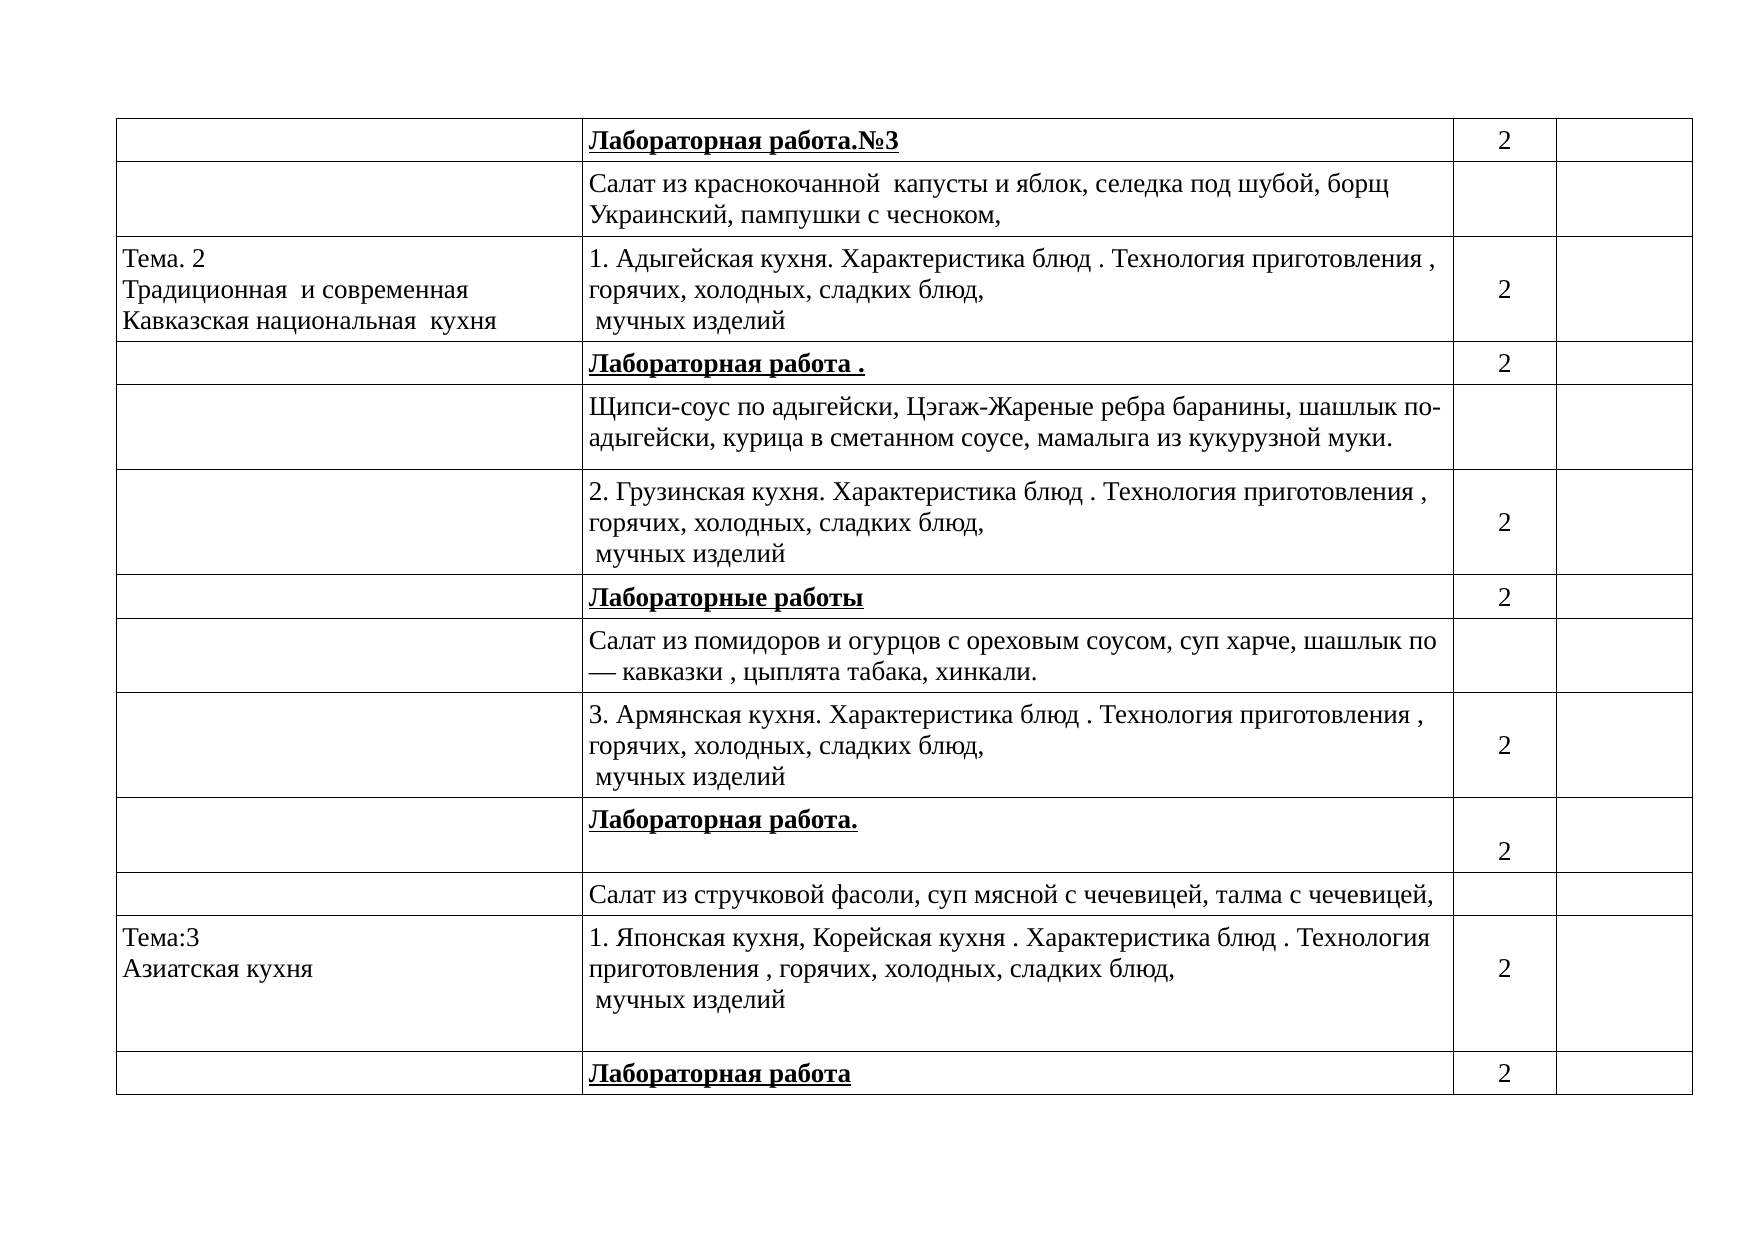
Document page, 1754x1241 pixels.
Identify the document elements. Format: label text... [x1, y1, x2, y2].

table_cell [117, 693, 582, 797]
table_cell [117, 798, 582, 871]
table_cell [117, 619, 582, 692]
table_cell [1454, 385, 1556, 469]
table_cell [117, 873, 582, 914]
table_cell [1557, 916, 1692, 1051]
table_cell [117, 342, 582, 384]
table_cell 2 [1454, 342, 1556, 384]
table_cell Лабораторная работа.№3 [583, 119, 1453, 161]
table_cell [117, 119, 582, 161]
table_cell Лабораторная работа. [583, 798, 1453, 871]
table_cell Лабораторная работа [583, 1052, 1453, 1094]
table_cell [1454, 162, 1556, 236]
table_cell [1557, 619, 1692, 692]
table_cell [117, 1052, 582, 1094]
table_cell [1557, 162, 1692, 236]
table_cell Щипси-соус по адыгейски, Цэгаж-Жареные ребра баранины, шашлык по- адыгейски, курица в сметанном соусе, мамалыга из кукурузной муки. [583, 385, 1453, 469]
table_cell Тема. 2 Традиционная и современная Кавказская национальная кухня [117, 237, 582, 341]
table_cell 2 [1454, 916, 1556, 1051]
table_cell [1454, 619, 1556, 692]
table_cell [117, 470, 582, 574]
table_cell 3. Армянская кухня. Характеристика блюд . Технология приготовления , горячих, холодных, сладких блюд, мучных изделий [583, 693, 1453, 797]
table_cell 2 [1454, 1052, 1556, 1094]
table_cell [1557, 1052, 1692, 1094]
table_cell [1557, 237, 1692, 341]
table_cell [1557, 119, 1692, 161]
table_cell Салат из краснокочанной капусты и яблок, селедка под шубой, борщ Украинский, пампушки с чесноком, [583, 162, 1453, 236]
table_cell 2 [1454, 237, 1556, 341]
table_cell [117, 575, 582, 617]
table_cell 2 [1454, 798, 1556, 871]
table_cell [1557, 342, 1692, 384]
table_cell [1557, 873, 1692, 914]
table_cell 1. Адыгейская кухня. Характеристика блюд . Технология приготовления , горячих, холодных, сладких блюд, мучных изделий [583, 237, 1453, 341]
table_cell 2 [1454, 693, 1556, 797]
table_cell [1557, 575, 1692, 617]
table_cell Лабораторные работы [583, 575, 1453, 617]
table_cell 2. Грузинская кухня. Характеристика блюд . Технология приготовления , горячих, холодных, сладких блюд, мучных изделий [583, 470, 1453, 574]
table_cell Лабораторная работа . [583, 342, 1453, 384]
table_cell [1557, 693, 1692, 797]
table_cell 2 [1454, 470, 1556, 574]
table_cell Салат из помидоров и огурцов с ореховым соусом, суп харче, шашлык по — кавказки , цыплята табака, хинкали. [583, 619, 1453, 692]
table_cell [117, 385, 582, 469]
table_cell 2 [1454, 575, 1556, 617]
table_cell Тема:3 Азиатская кухня [117, 916, 582, 1051]
table_cell [1557, 470, 1692, 574]
table_cell [1454, 873, 1556, 914]
table_cell [1557, 385, 1692, 469]
table_cell [1557, 798, 1692, 871]
table_cell Салат из стручковой фасоли, суп мясной с чечевицей, талма с чечевицей, [583, 873, 1453, 914]
table_cell 1. Японская кухня, Корейская кухня . Характеристика блюд . Технология приготовления , горячих, холодных, сладких блюд, мучных изделий [583, 916, 1453, 1051]
table_cell 2 [1454, 119, 1556, 161]
table_cell [117, 162, 582, 236]
